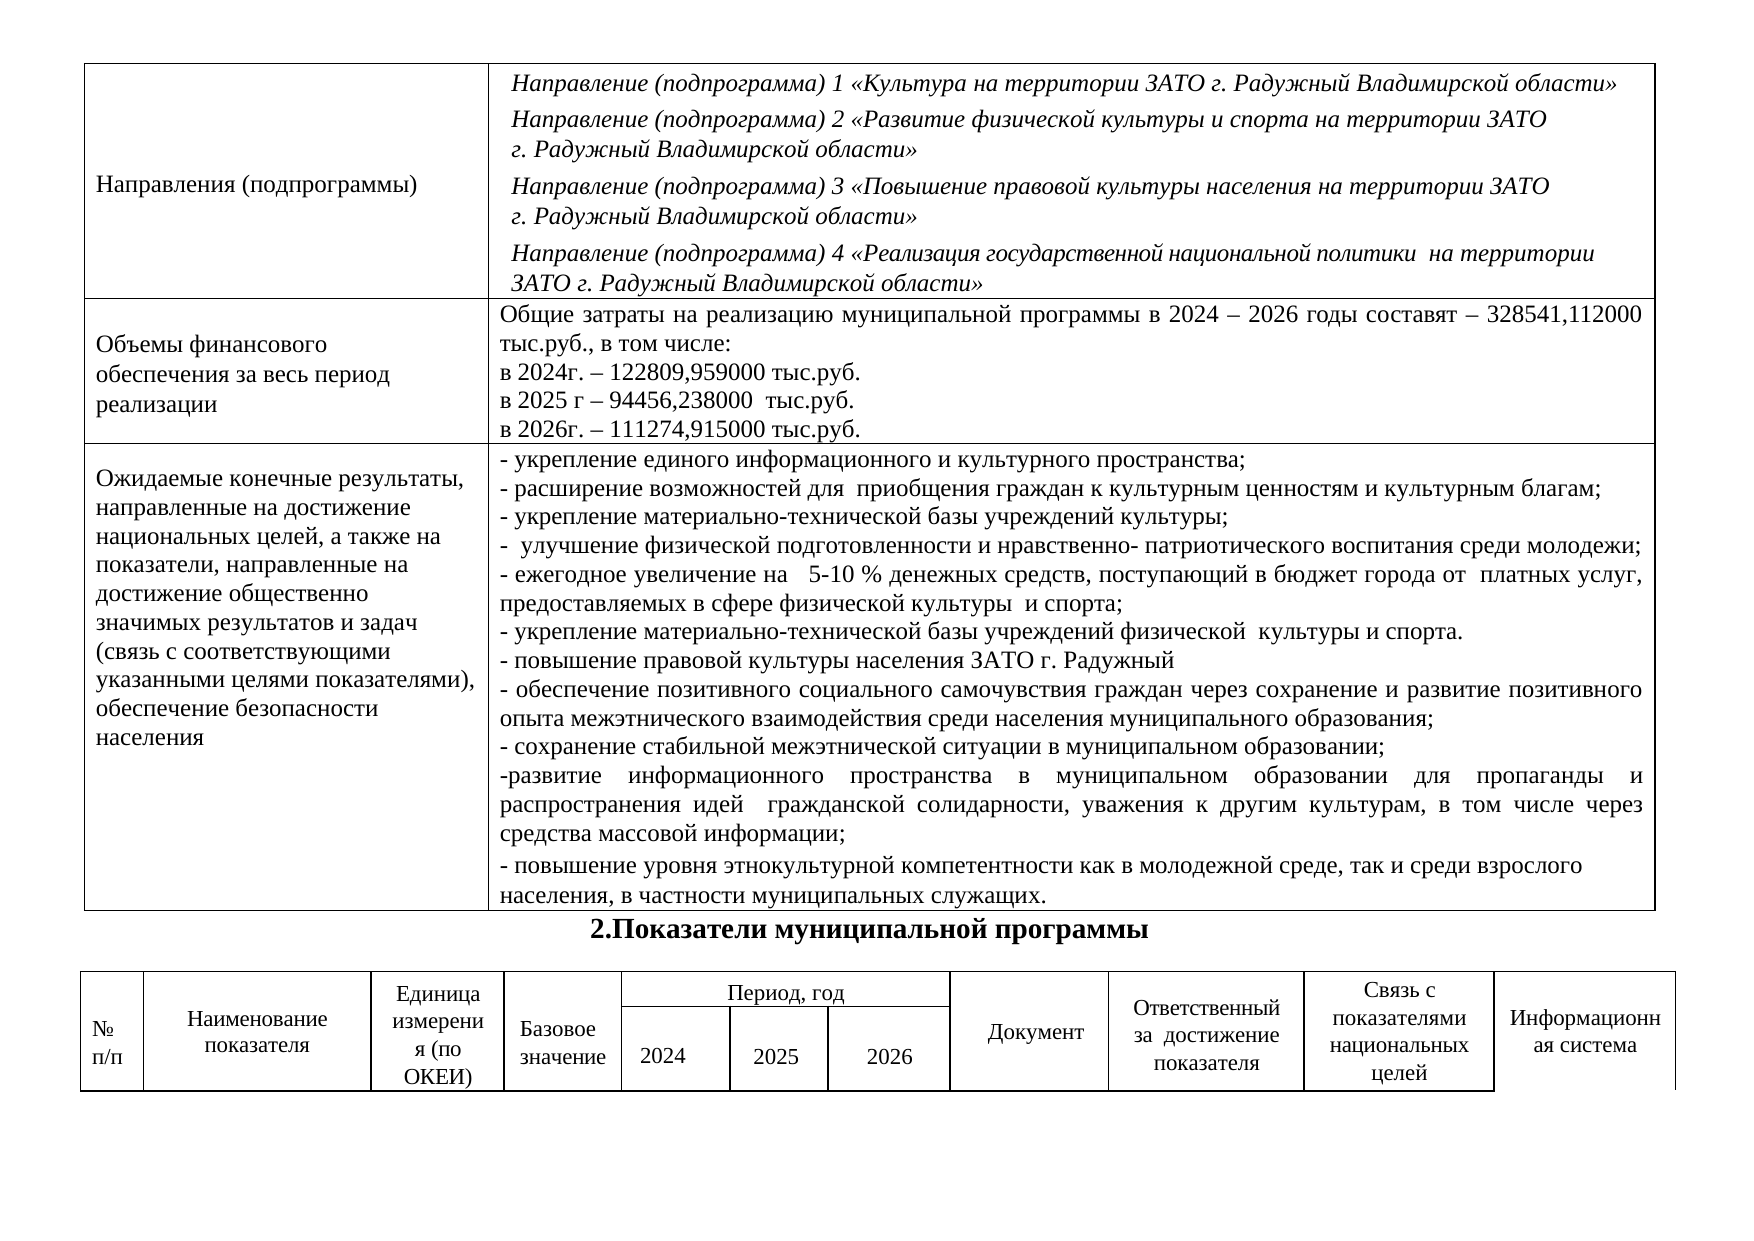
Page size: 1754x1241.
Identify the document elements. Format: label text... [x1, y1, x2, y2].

table_cell Ожидаемые конечные результаты, направленные на достижение национальных целей, а также на показатели, направленные на достижение общественно значимых результатов и задач (связь с соответствующими указанными целями показателями), обеспечение безопасности населения [85, 444, 488, 910]
table_cell 2024 [622, 1007, 729, 1090]
table_cell Объемы финансового обеспечения за весь период реализации [85, 299, 488, 443]
table_header Ответственный за достижение показателя [1109, 972, 1303, 1090]
text 2.Показатели муниципальной программы [75, 911, 1664, 945]
table_cell Направление (подпрограмма) 1 «Культура на территории ЗАТО г. Радужный Владимирской области» Направление (подпрограмма) 2 «Развитие физической культуры и спорта на территории ЗАТО г. Радужный Владимирской области» Направление (подпрограмма) 3 «Повышение правовой культуры населения на территории ЗАТО г. Радужный Владимирской области» Направление (подпрограмма) 4 «Реализация государственной национальной политики на территории ЗАТО г. Радужный Владимирской области» [489, 64, 1654, 298]
table_header Базовое значение [505, 972, 621, 1090]
table_header Информационная система [1495, 972, 1675, 1090]
table_header Связь с показателями национальных целей [1305, 972, 1493, 1090]
table_cell 2025 [731, 1007, 827, 1090]
table_cell - укрепление единого информационного и культурного пространства; - расширение возможностей для приобщения граждан к культурным ценностям и культурным благам; - укрепление материально-технической базы учреждений культуры; - улучшение физической подготовленности и нравственно- патриотического воспитания среди молодежи; - ежегодное увеличение на 5-10 % денежных средств, поступающий в бюджет города от платных услуг, предоставляемых в сфере физической культуры и спорта; - укрепление материально-технической базы учреждений физической культуры и спорта. - повышение правовой культуры населения ЗАТО г. Радужный - обеспечение позитивного социального самочувствия граждан через сохранение и развитие позитивного опыта межэтнического взаимодействия среди населения муниципального образования; - сохранение стабильной межэтнической ситуации в муниципальном образовании; -развитие информационного пространства в муниципальном образовании для пропаганды и распространения идей гражданской солидарности, уважения к другим культурам, в том числе через средства массовой информации; - повышение уровня этнокультурной компетентности как в молодежной среде, так и среди взрослого населения, в частности муниципальных служащих. [489, 444, 1654, 910]
table_header Документ [951, 972, 1108, 1090]
table_header Период, год [622, 972, 949, 1006]
table_header Наименование показателя [144, 972, 370, 1090]
table_cell Общие затраты на реализацию муниципальной программы в 2024 – 2026 годы составят – 328541,112000 тыс.руб., в том числе: в 2024г. – 122809,959000 тыс.руб. в 2025 г – 94456,238000 тыс.руб. в 2026г. – 111274,915000 тыс.руб. [489, 299, 1654, 443]
table_cell 2026 [829, 1007, 949, 1090]
table_cell Направления (подпрограммы) [85, 64, 488, 298]
table_header № п/п [81, 972, 143, 1090]
table_header Единица измерения (по ОКЕИ) [372, 972, 503, 1090]
